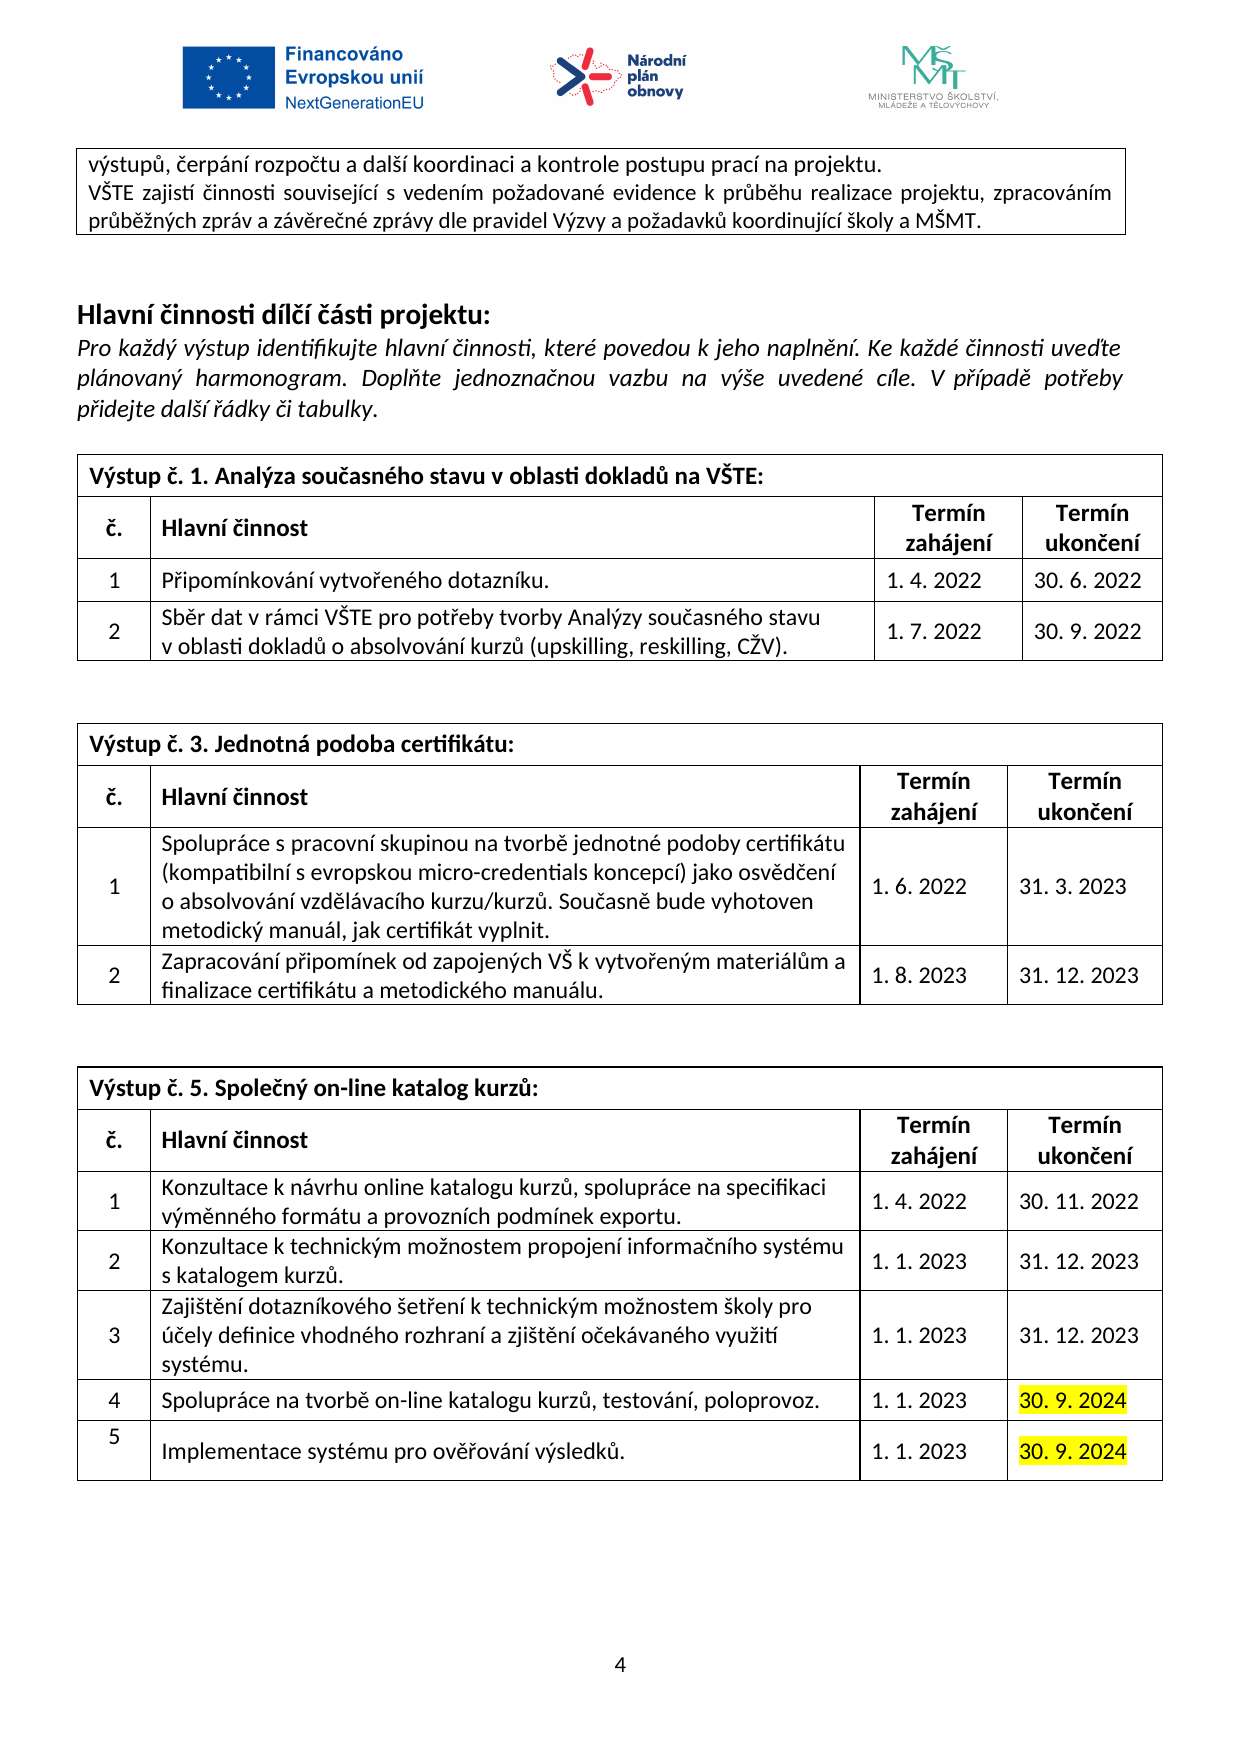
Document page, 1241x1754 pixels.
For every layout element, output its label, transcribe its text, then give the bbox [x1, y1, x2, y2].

table_cell Spolupráce s pracovní skupinou na tvorbě jednotné podoby certifikátu (kompatibilní s evropskou micro-credentials koncepcí) jako osvědčení o absolvování vzdělávacího kurzu/kurzů. Současně bude vyhotoven metodický manuál, jak certifikát vyplnit. [151, 828, 859, 945]
picture [541, 41, 699, 113]
table_cell Termín ukončení [1008, 766, 1162, 827]
table_cell 30. 9. 2024 [1008, 1380, 1162, 1420]
text Hlavní činnosti dílčí části projektu: [77, 296, 1104, 332]
table_cell Hlavní činnost [151, 497, 874, 558]
picture [174, 41, 440, 113]
table_cell 1. 6. 2022 [861, 828, 1007, 945]
table_cell 1 [78, 828, 150, 945]
table_cell 1 [78, 559, 150, 601]
table_cell Zajištění dotazníkového šetření k technickým možnostem školy pro účely definice vhodného rozhraní a zjištění očekávaného využití systému. [151, 1291, 859, 1378]
table_cell 31. 3. 2023 [1008, 828, 1162, 945]
table_cell 1 [78, 1172, 150, 1230]
table_header Výstup č. 5. Společný on-line katalog kurzů: [78, 1068, 1162, 1108]
table_cell 1. 4. 2022 [861, 1172, 1007, 1230]
table_cell Sběr dat v rámci VŠTE pro potřeby tvorby Analýzy současného stavu v oblasti dokladů o absolvování kurzů (upskilling, reskilling, CŽV). [151, 602, 874, 660]
table_cell č. [78, 766, 150, 827]
table_cell 30. 9. 2022 [1023, 602, 1162, 660]
table_cell 2 [78, 1231, 150, 1290]
table_cell 1. 1. 2023 [861, 1421, 1007, 1480]
table_cell č. [78, 497, 150, 558]
table_cell Hlavní činnost [151, 766, 859, 827]
table_cell 1. 8. 2023 [861, 946, 1007, 1004]
table_header Výstup č. 3. Jednotná podoba certifikátu: [78, 724, 1162, 764]
table_cell 4 [78, 1380, 150, 1420]
table_cell 1. 1. 2023 [861, 1231, 1007, 1290]
table_cell 1. 1. 2023 [861, 1380, 1007, 1420]
table_cell 2 [78, 602, 150, 660]
table_cell 1. 4. 2022 [875, 559, 1022, 601]
table_cell Implementace systému pro ověřování výsledků. [151, 1421, 859, 1480]
table_cell Termín ukončení [1023, 497, 1162, 558]
table_cell Termín ukončení [1008, 1110, 1162, 1171]
table_cell Konzultace k návrhu online katalogu kurzů, spolupráce na specifikaci výměnného formátu a provozních podmínek exportu. [151, 1172, 859, 1230]
table_cell 1. 1. 2023 [861, 1291, 1007, 1378]
table_cell Konzultace k technickým možnostem propojení informačního systému s katalogem kurzů. [151, 1231, 859, 1290]
table_cell Zapracování připomínek od zapojených VŠ k vytvořeným materiálům a finalizace certifikátu a metodického manuálu. [151, 946, 859, 1004]
table_cell 31. 12. 2023 [1008, 946, 1162, 1004]
table_cell Termín zahájení [861, 1110, 1007, 1171]
table_cell 30. 9. 2024 [1008, 1421, 1162, 1480]
table_cell 3 [78, 1291, 150, 1378]
table_cell 31. 12. 2023 [1008, 1231, 1162, 1290]
picture [862, 41, 1005, 113]
table_cell 5 [78, 1421, 150, 1480]
table_cell 2 [78, 946, 150, 1004]
table_header Výstup č. 1. Analýza současného stavu v oblasti dokladů na VŠTE: [78, 455, 1162, 496]
table_cell Hlavní činnost [151, 1110, 859, 1171]
table_cell 30. 11. 2022 [1008, 1172, 1162, 1230]
table_cell č. [78, 1110, 150, 1171]
table_cell 1. 7. 2022 [875, 602, 1022, 660]
table_cell Připomínkování vytvořeného dotazníku. [151, 559, 874, 601]
table_cell Termín zahájení [875, 497, 1022, 558]
text Pro každý výstup identifikujte hlavní činnosti, které povedou k jeho naplnění. Ke každé činnosti uveďte plánovaný harmonogram. Doplňte jednoznačnou vazbu na výše uvedené cíle. V případě potřeby přidejte další řádky či tabulky. [77, 332, 1125, 423]
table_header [77, 149, 1125, 234]
table_cell 30. 6. 2022 [1023, 559, 1162, 601]
table_cell 31. 12. 2023 [1008, 1291, 1162, 1378]
table_cell Spolupráce na tvorbě on-line katalogu kurzů, testování, poloprovoz. [151, 1380, 859, 1420]
table_cell Termín zahájení [861, 766, 1007, 827]
